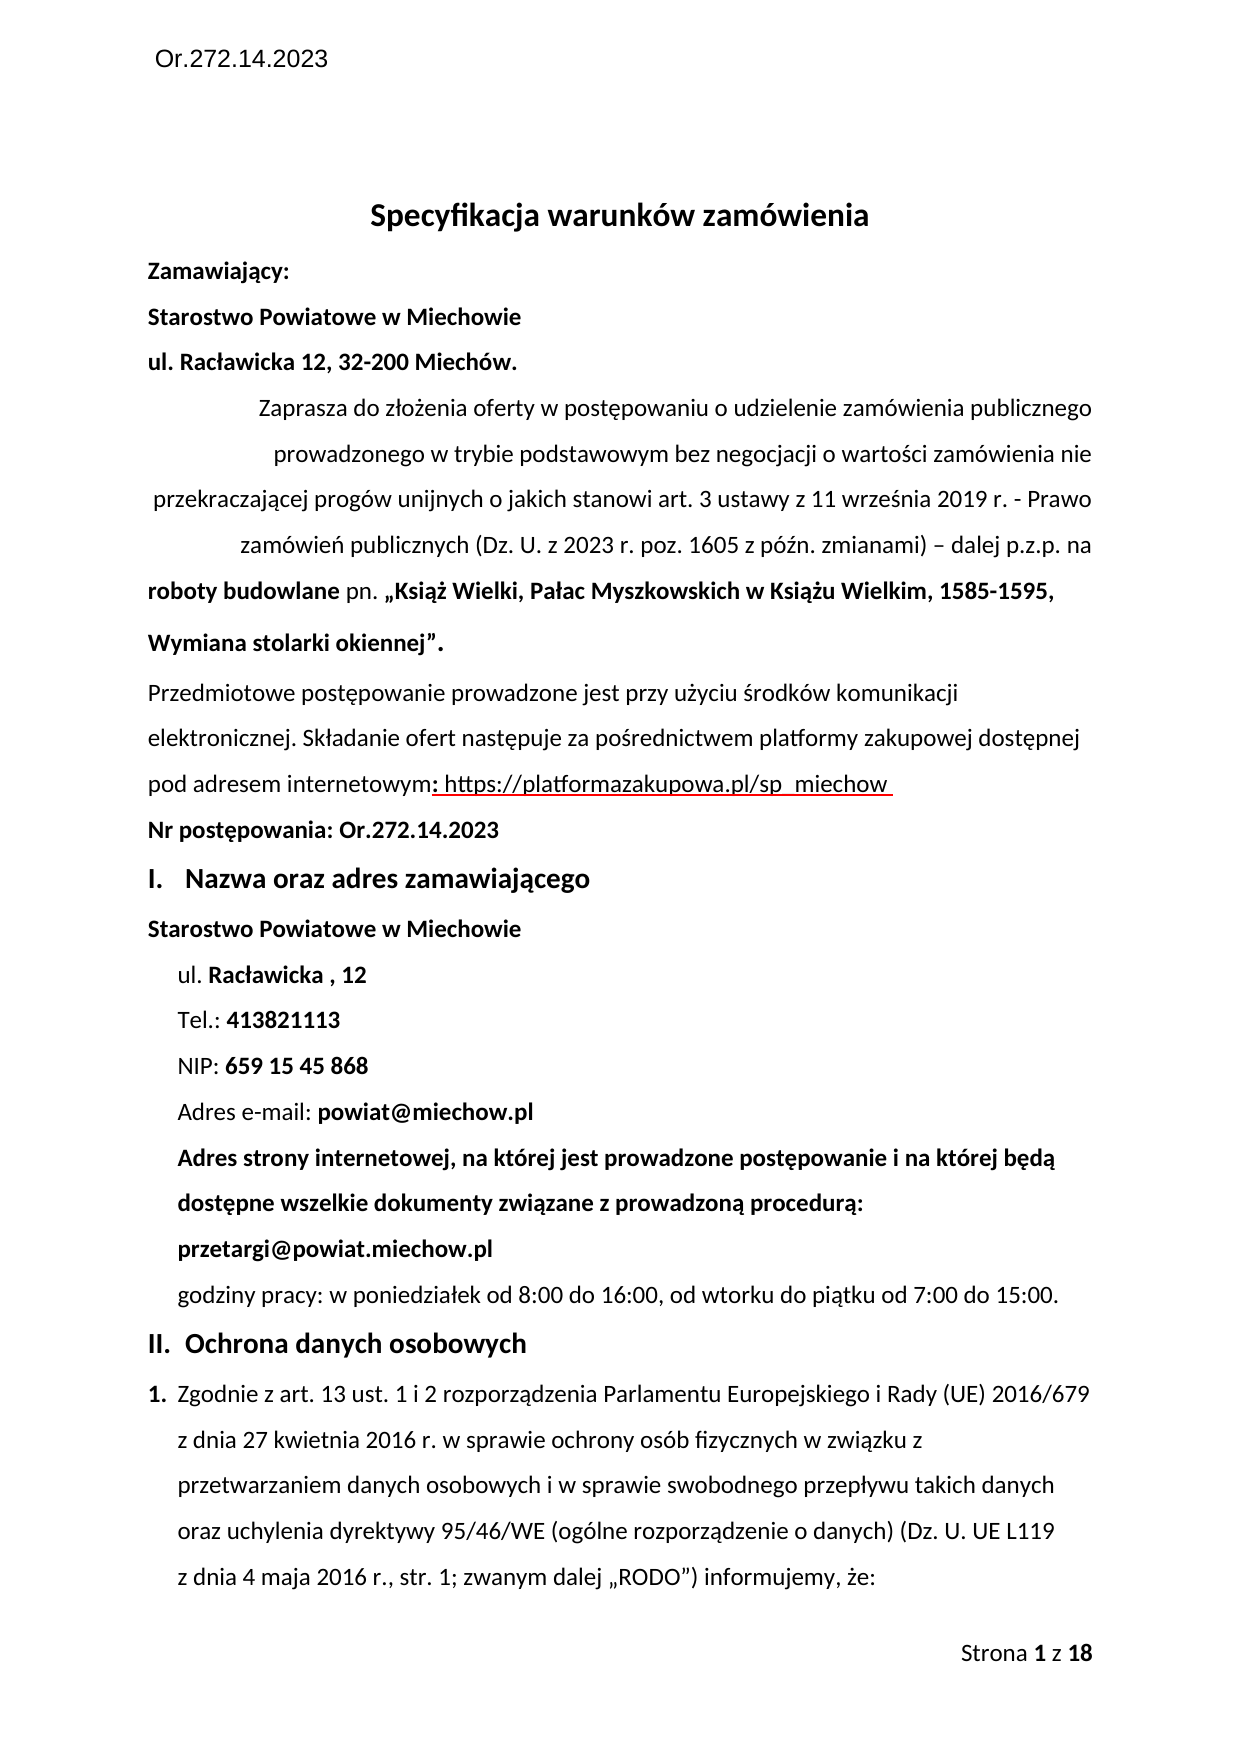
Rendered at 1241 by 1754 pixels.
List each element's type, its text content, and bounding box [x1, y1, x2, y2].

text NIP: 659 15 45 868 [177, 1050, 1092, 1081]
subtitle Ochrona danych osobowych [148, 1325, 1092, 1360]
text Nr postępowania: Or.272.14.2023 [148, 814, 1092, 844]
text roboty budowlane pn. „Książ Wielki, Pałac Myszkowskich w Książu Wielkim, 1585-1595, Wymiana stolarki okiennej”. [148, 575, 1092, 659]
text Starostwo Powiatowe w Miechowie [148, 301, 1092, 331]
subtitle Specyfikacja warunków zamówienia [148, 194, 1092, 235]
text Adres strony internetowej, na której jest prowadzone postępowanie i na której będą dostępne wszelkie dokumenty związane z prowadzoną procedurą: przetargi@powiat.miechow.pl [177, 1142, 1092, 1264]
text Adres e-mail: powiat@miechow.pl [177, 1096, 1092, 1127]
text Starostwo Powiatowe w Miechowie [148, 913, 1092, 944]
text godziny pracy: w poniedziałek od 8:00 do 16:00, od wtorku do piątku od 7:00 do 15:00. [177, 1279, 1092, 1309]
text Zamawiający: [148, 255, 1092, 286]
text Tel.: 413821113 [177, 1005, 1092, 1035]
list Zgodnie z art. 13 ust. 1 i 2 rozporządzenia Parlamentu Europejskiego i Rady (UE) 2016/679 z dnia 27 kwietnia 2016 r. w sprawie ochrony osób fizycznych w związku z przetwarzaniem danych osobowych i w sprawie swobodnego przepływu takich danych oraz uchylenia dyrektywy 95/46/WE (ogólne rozporządzenie o danych) (Dz. U. UE L119 z dnia 4 maja 2016 r., str. 1; zwanym dalej „RODO”) informujemy, że: [148, 1378, 1092, 1592]
text Przedmiotowe postępowanie prowadzone jest przy użyciu środków komunikacji elektronicznej. Składanie ofert następuje za pośrednictwem platformy zakupowej dostępnej pod adresem internetowym: https://platformazakupowa.pl/sp_miechow [148, 677, 1092, 799]
text ul. Racławicka , 12 [177, 959, 1092, 989]
subtitle Nazwa oraz adres zamawiającego [148, 860, 1092, 895]
text Zaprasza do złożenia oferty w postępowaniu o udzielenie zamówienia publicznego prowadzonego w trybie podstawowym bez negocjacji o wartości zamówienia nie przekraczającej progów unijnych o jakich stanowi art. 3 ustawy z 11 września 2019 r. - Prawo zamówień publicznych (Dz. U. z 2023 r. poz. 1605 z późn. zmianami) – dalej p.z.p. na [148, 392, 1092, 560]
title ul. Racławicka 12, 32-200 Miechów. [148, 346, 1092, 377]
